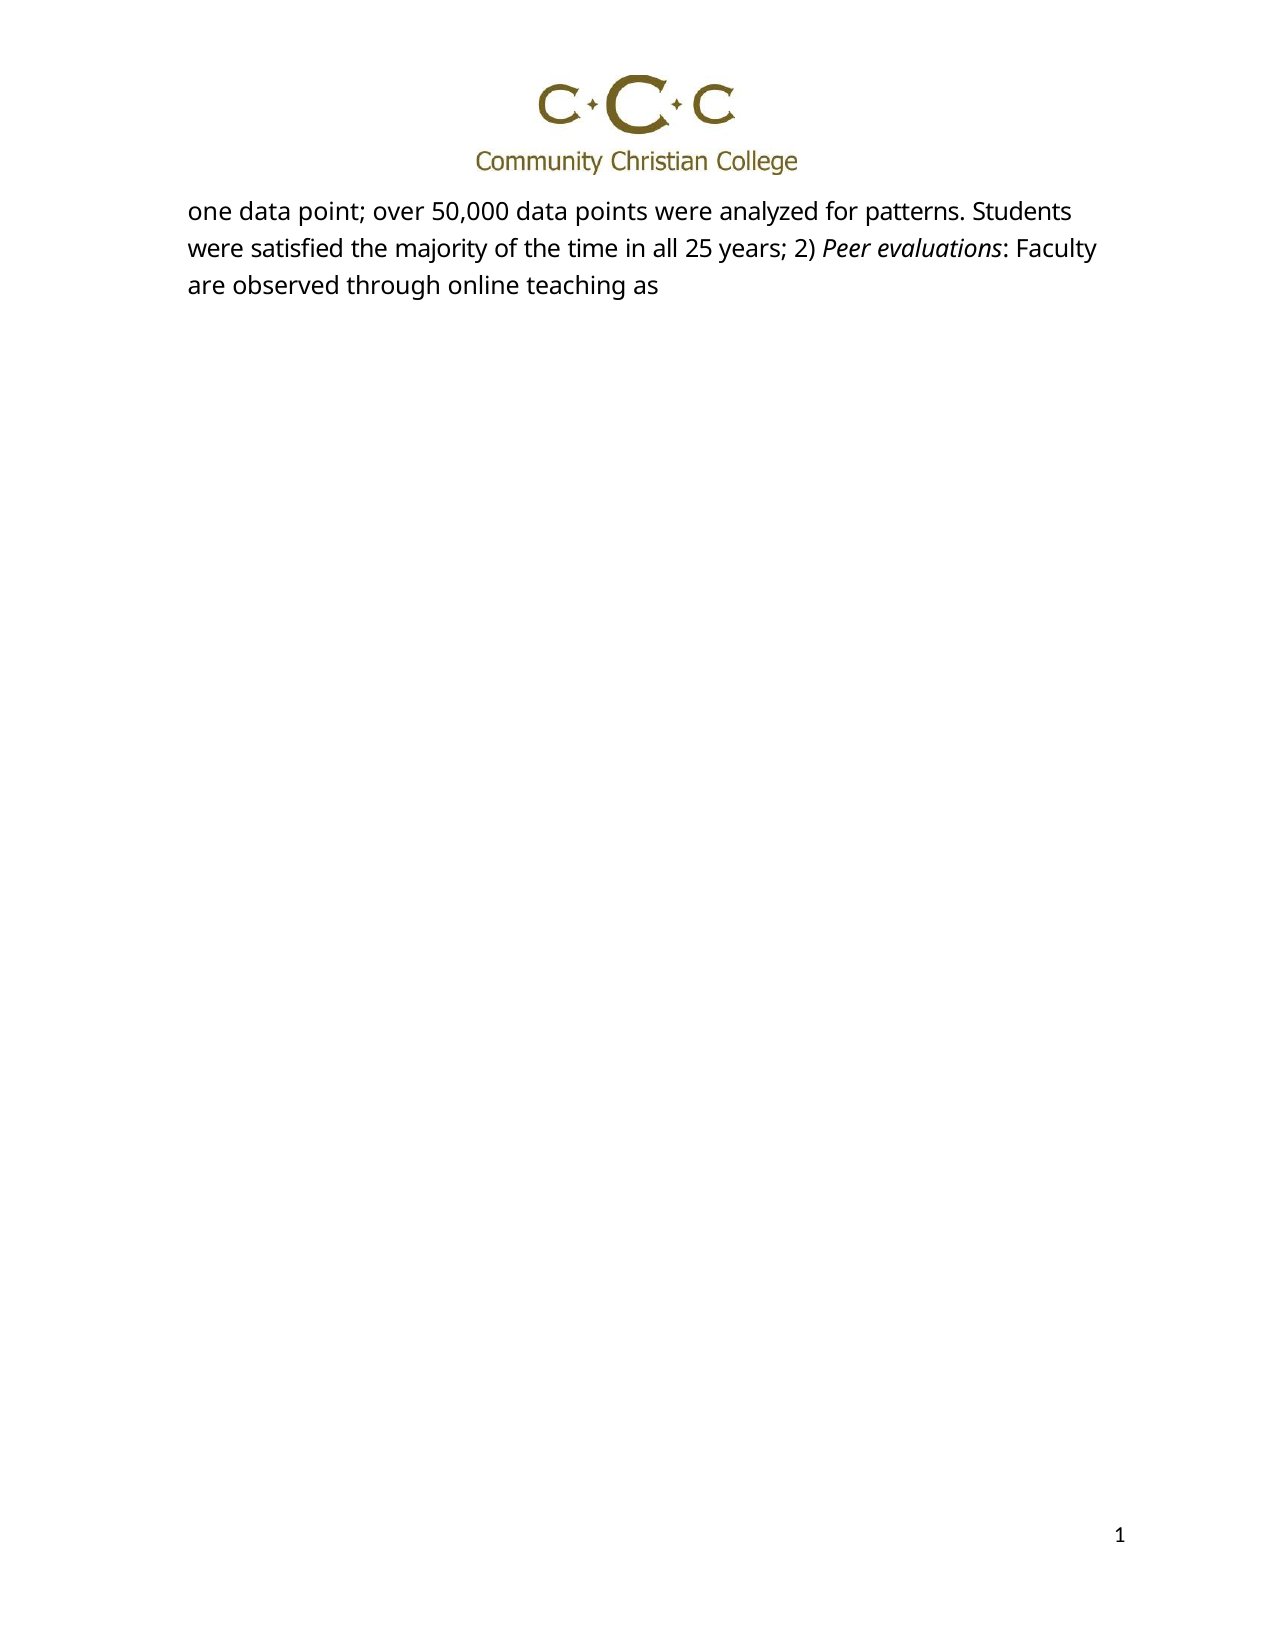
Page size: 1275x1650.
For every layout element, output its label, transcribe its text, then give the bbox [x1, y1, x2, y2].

picture [476, 75, 797, 175]
